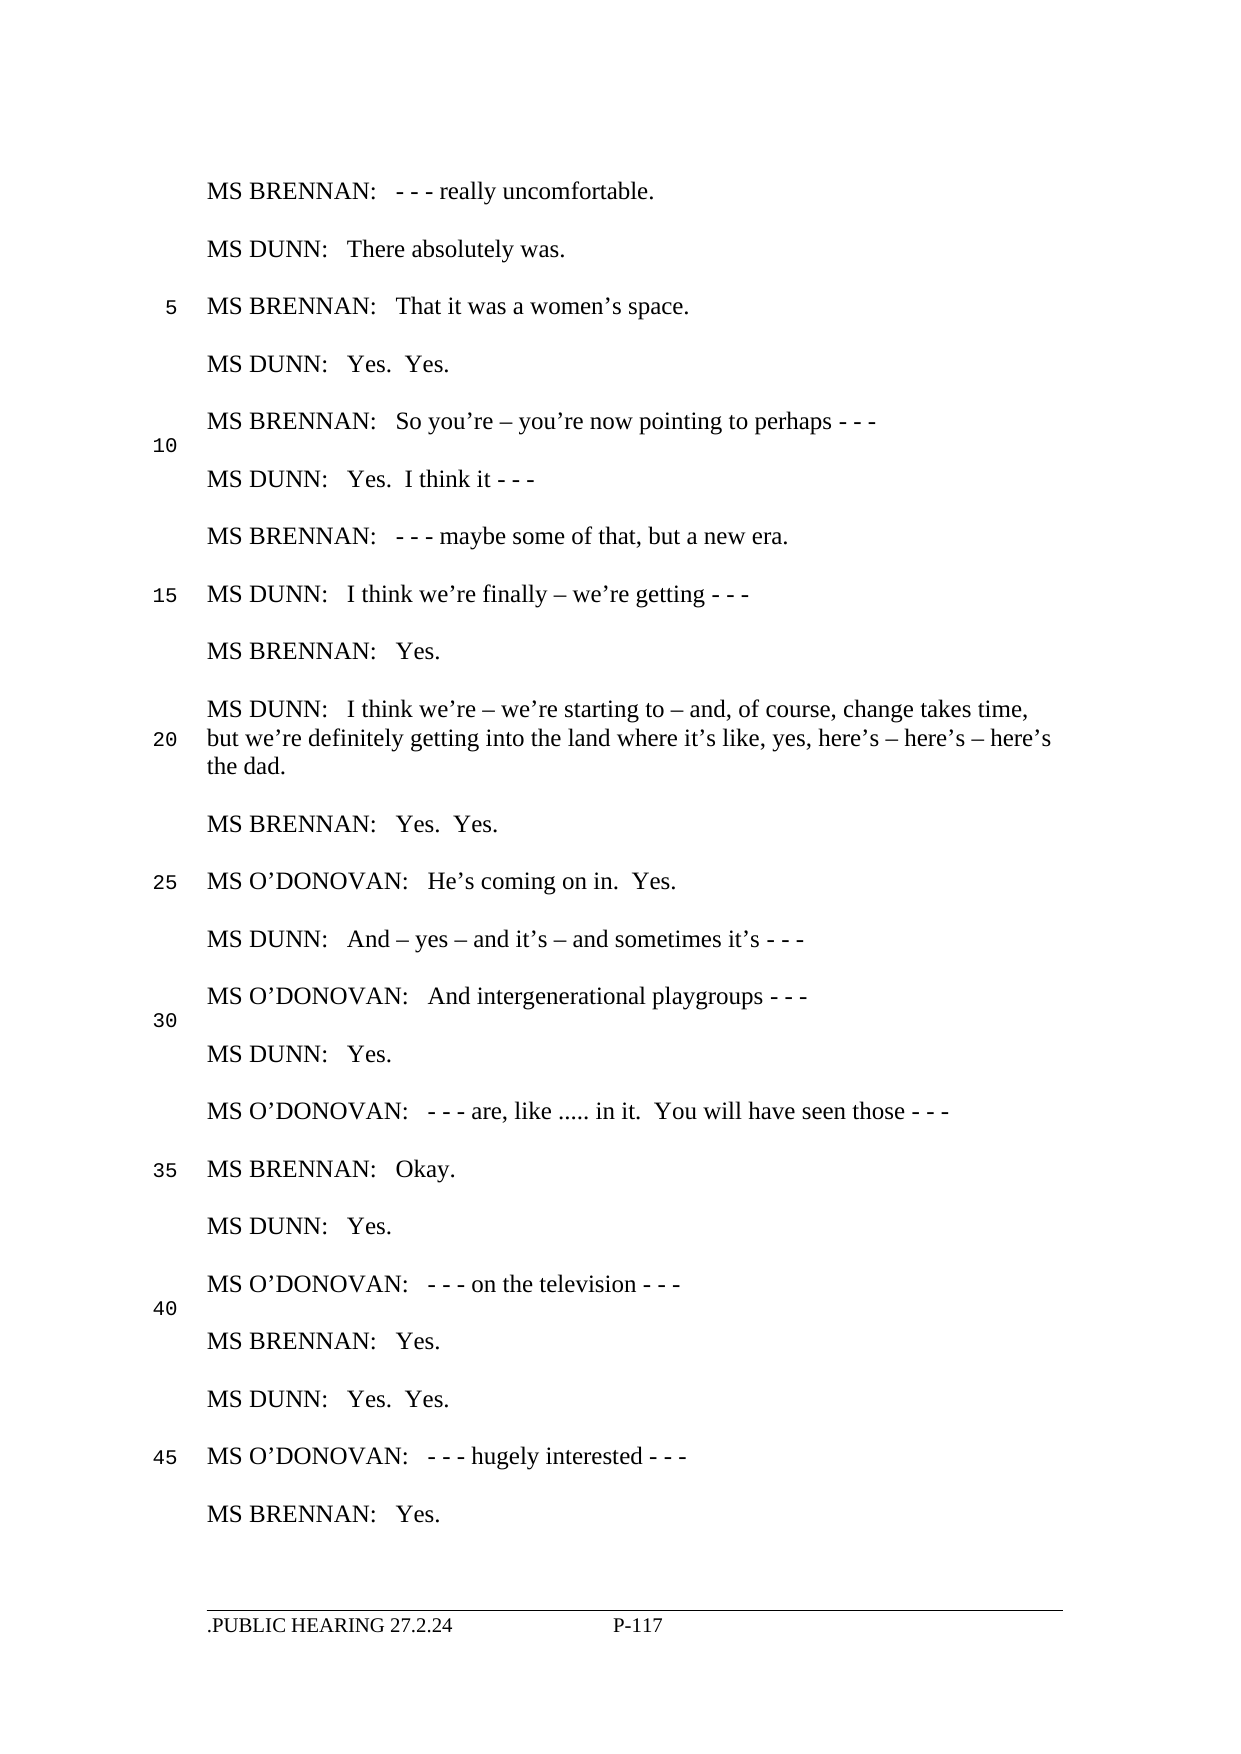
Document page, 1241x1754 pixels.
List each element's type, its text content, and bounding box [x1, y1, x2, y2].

text MS BRENNAN: - - - maybe some of that, but a new era. [207, 521, 1063, 550]
text MS DUNN: I think we’re finally – we’re getting - - - [207, 579, 1063, 608]
text MS O’DONOVAN: - - - hugely interested - - - [207, 1441, 1063, 1470]
text MS DUNN: There absolutely was. [207, 234, 1063, 263]
text MS BRENNAN: Okay. [207, 1154, 1063, 1183]
text MS BRENNAN: That it was a women’s space. [207, 291, 1063, 320]
text MS DUNN: Yes. [207, 1039, 1063, 1068]
text MS BRENNAN: Yes. [207, 1499, 1063, 1528]
text MS BRENNAN: - - - really uncomfortable. [207, 176, 1063, 205]
text MS DUNN: Yes. Yes. [207, 349, 1063, 378]
text MS BRENNAN: Yes. Yes. [207, 809, 1063, 838]
text MS O’DONOVAN: He’s coming on in. Yes. [207, 866, 1063, 895]
text MS O’DONOVAN: - - - on the television - - - [207, 1269, 1063, 1298]
text MS DUNN: And – yes – and it’s – and sometimes it’s - - - [207, 924, 1063, 953]
text MS BRENNAN: Yes. [207, 636, 1063, 665]
text MS BRENNAN: So you’re – you’re now pointing to perhaps - - - [207, 406, 1063, 435]
text MS DUNN: Yes. I think it - - - [207, 464, 1063, 493]
text MS DUNN: I think we’re – we’re starting to – and, of course, change takes time, but we’re definitely getting into the land where it’s like, yes, here’s – here’s – here’s the dad. [207, 694, 1063, 780]
text MS O’DONOVAN: And intergenerational playgroups - - - [207, 981, 1063, 1010]
text MS DUNN: Yes. [207, 1211, 1063, 1240]
text MS DUNN: Yes. Yes. [207, 1384, 1063, 1413]
text MS O’DONOVAN: - - - are, like ..... in it. You will have seen those - - - [207, 1096, 1063, 1125]
text MS BRENNAN: Yes. [207, 1326, 1063, 1355]
